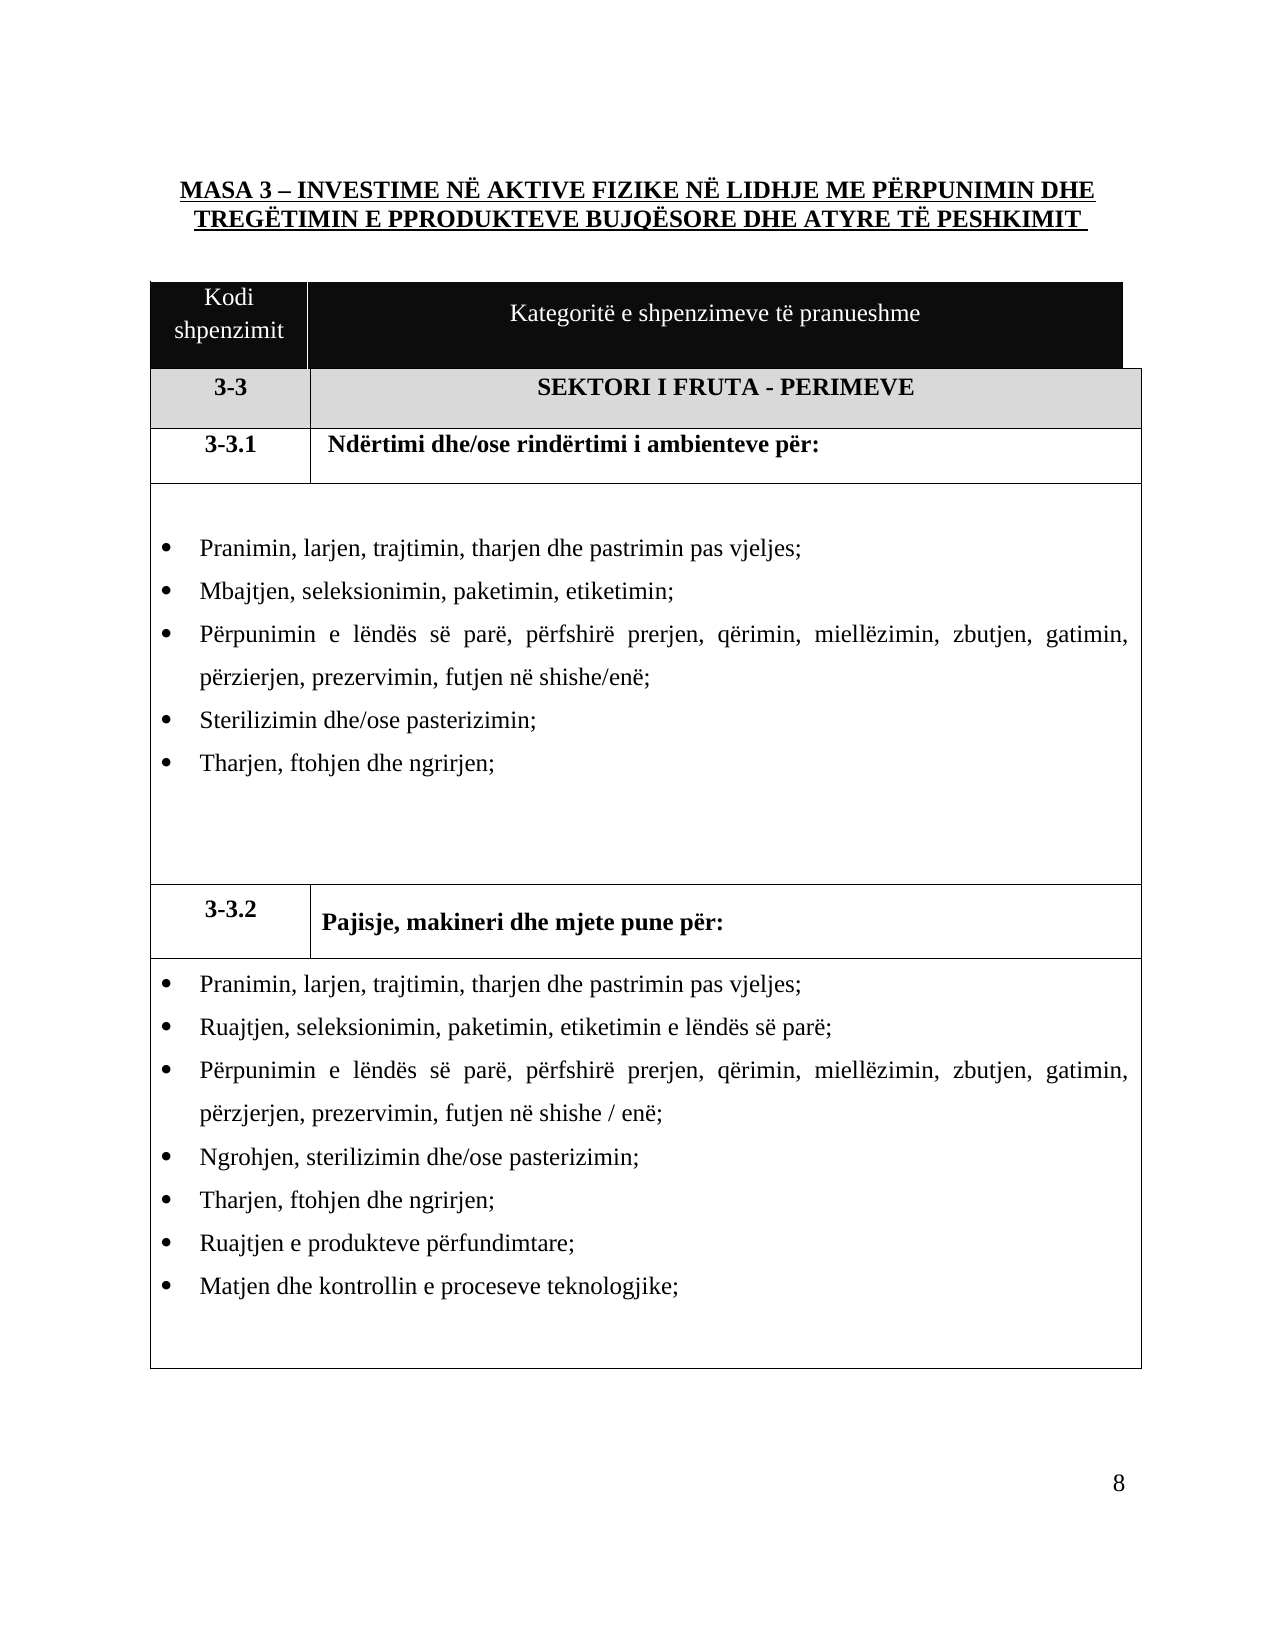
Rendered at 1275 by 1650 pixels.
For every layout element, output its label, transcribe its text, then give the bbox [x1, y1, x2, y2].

table_cell 3-3.2 [151, 885, 310, 957]
table_cell 3-3 [151, 369, 310, 428]
table_cell SEKTORI I FRUTA - PERIMEVE [311, 369, 1141, 428]
table_header Kodi shpenzimit [151, 282, 307, 368]
table_cell Pajisje, makineri dhe mjete pune për: [311, 885, 1141, 957]
table_cell Pranimin, larjen, trajtimin, tharjen dhe pastrimin pas vjeljes; Mbajtjen, seleksionimin, paketimin, etiketimin; Përpunimin e lëndës së parë, përfshirë prerjen, qërimin, miellëzimin, zbutjen, gatimin, përzierjen, prezervimin, futjen në shishe/enë; Sterilizimin dhe/ose pasterizimin; Tharjen, ftohjen dhe ngrirjen; [151, 484, 1141, 883]
table_cell Pranimin, larjen, trajtimin, tharjen dhe pastrimin pas vjeljes; Ruajtjen, seleksionimin, paketimin, etiketimin e lëndës së parë; Përpunimin e lëndës së parë, përfshirë prerjen, qërimin, miellëzimin, zbutjen, gatimin, përzjerjen, prezervimin, futjen në shishe / enë; Ngrohjen, sterilizimin dhe/ose pasterizimin; Tharjen, ftohjen dhe ngrirjen; Ruajtjen e produkteve përfundimtare; Matjen dhe kontrollin e proceseve teknologjike; [151, 959, 1141, 1368]
text MASA 3 – INVESTIME NË AKTIVE FIZIKE NË LIDHJE ME PËRPUNIMIN DHE TREGËTIMIN E PPRODUKTEVE BUJQËSORE DHE ATYRE TË PESHKIMIT [150, 176, 1125, 233]
table_header Kategoritë e shpenzimeve të pranueshme [308, 282, 1122, 368]
table_cell Ndërtimi dhe/ose rindërtimi i ambienteve për: [311, 429, 1141, 483]
table_cell 3-3.1 [151, 429, 310, 483]
